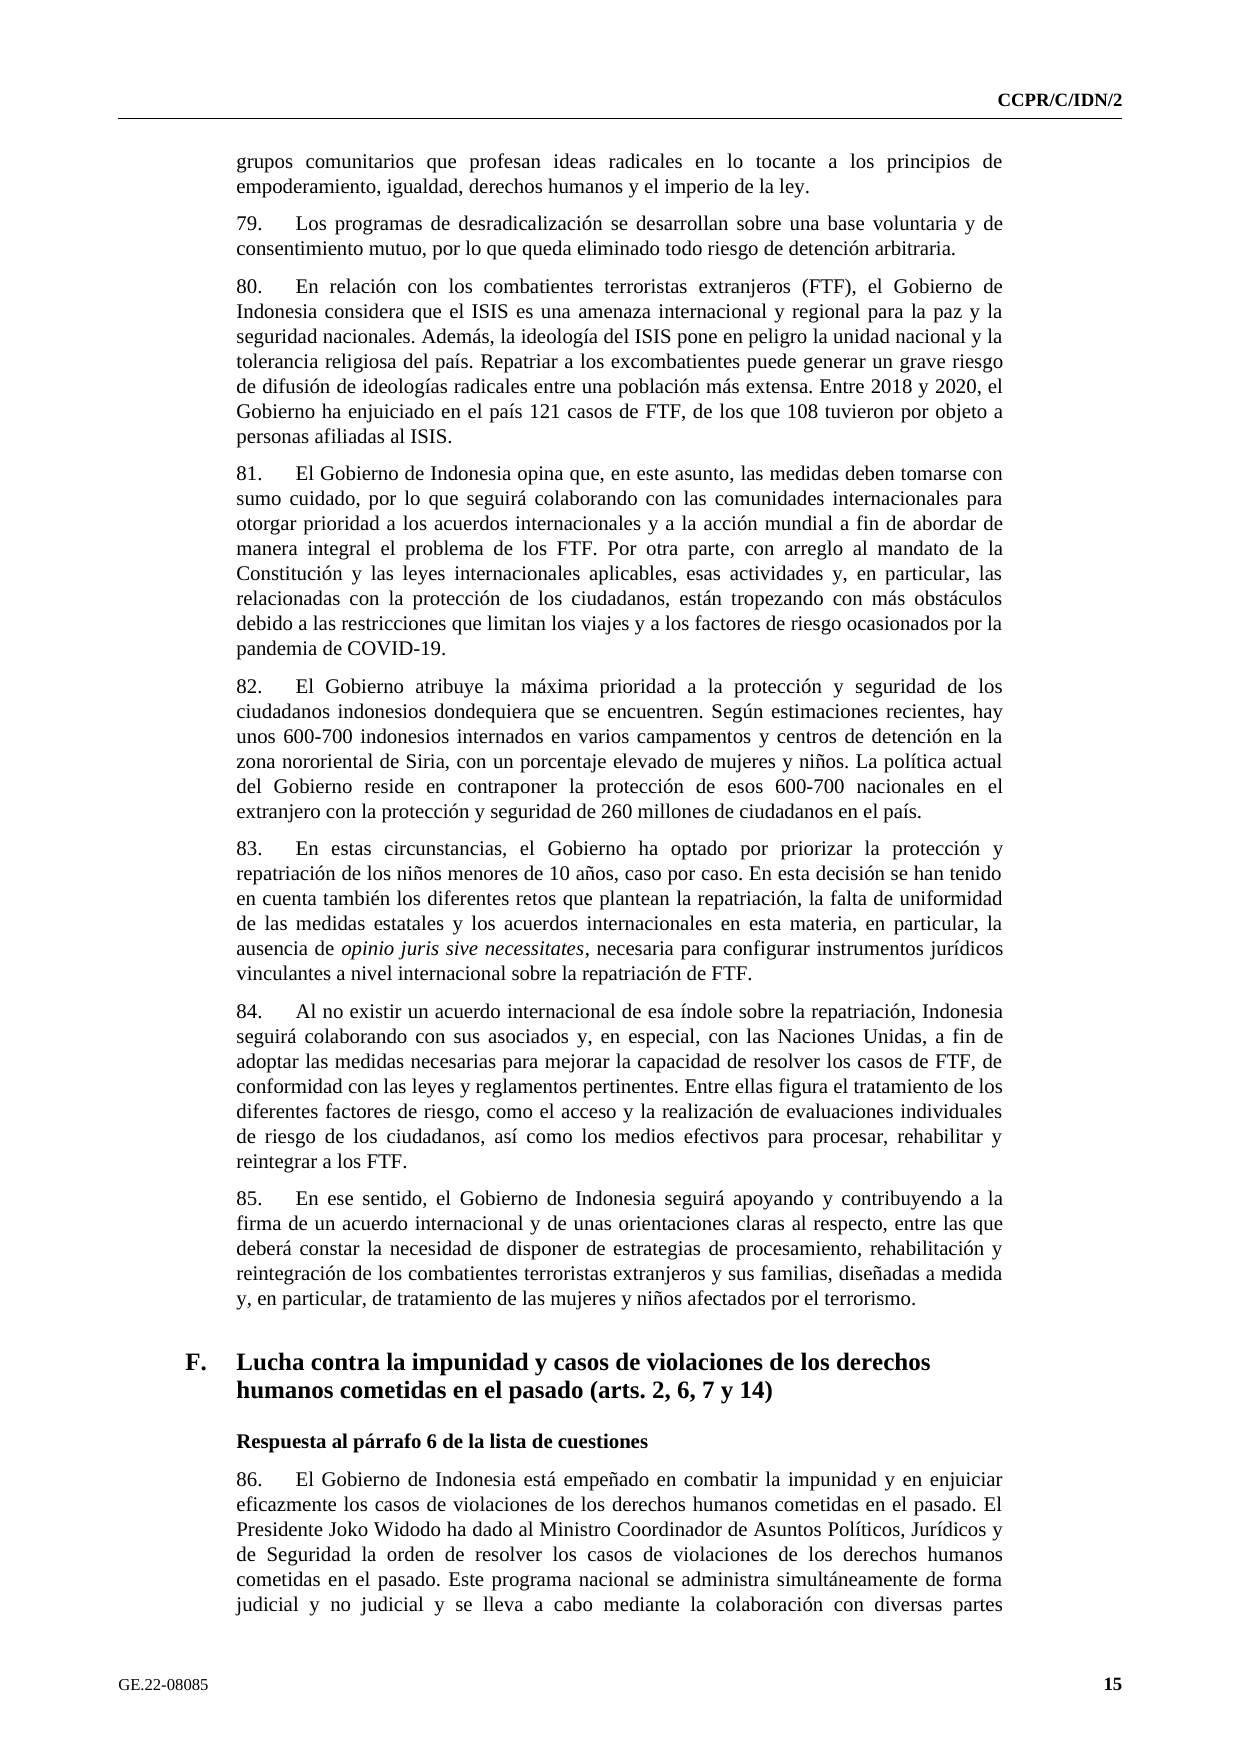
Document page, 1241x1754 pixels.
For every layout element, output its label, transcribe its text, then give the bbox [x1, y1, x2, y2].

text 81. El Gobierno de Indonesia opina que, en este asunto, las medidas deben tomarse con sumo cuidado, por lo que seguirá colaborando con las comunidades internacionales para otorgar prioridad a los acuerdos internacionales y a la acción mundial a fin de abordar de manera integral el problema de los FTF. Por otra parte, con arreglo al mandato de la Constitución y las leyes internacionales aplicables, esas actividades y, en particular, las relacionadas con la protección de los ciudadanos, están tropezando con más obstáculos debido a las restricciones que limitan los viajes y a los factores de riesgo ocasionados por la pandemia de COVID-19. [236, 460, 1004, 660]
text F. Lucha contra la impunidad y casos de violaciones de los derechos humanos cometidas en el pasado (arts. 2, 6, 7 y 14) [118, 1348, 1004, 1404]
text 83. En estas circunstancias, el Gobierno ha optado por priorizar la protección y repatriación de los niños menores de 10 años, caso por caso. En esta decisión se han tenido en cuenta también los diferentes retos que plantean la repatriación, la falta de uniformidad de las medidas estatales y los acuerdos internacionales en esta materia, en particular, la ausencia de opinio juris sive necessitates, necesaria para configurar instrumentos jurídicos vinculantes a nivel internacional sobre la repatriación de FTF. [236, 835, 1004, 985]
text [236, 1466, 1004, 1616]
text 85. En ese sentido, el Gobierno de Indonesia seguirá apoyando y contribuyendo a la firma de un acuerdo internacional y de unas orientaciones claras al respecto, entre las que deberá constar la necesidad de disponer de estrategias de procesamiento, rehabilitación y reintegración de los combatientes terroristas extranjeros y sus familias, diseñadas a medida y, en particular, de tratamiento de las mujeres y niños afectados por el terrorismo. [236, 1185, 1004, 1310]
text 84. Al no existir un acuerdo internacional de esa índole sobre la repatriación, Indonesia seguirá colaborando con sus asociados y, en especial, con las Naciones Unidas, a fin de adoptar las medidas necesarias para mejorar la capacidad de resolver los casos de FTF, de conformidad con las leyes y reglamentos pertinentes. Entre ellas figura el tratamiento de los diferentes factores de riesgo, como el acceso y la realización de evaluaciones individuales de riesgo de los ciudadanos, así como los medios efectivos para procesar, rehabilitar y reintegrar a los FTF. [236, 998, 1004, 1173]
text 82. El Gobierno atribuye la máxima prioridad a la protección y seguridad de los ciudadanos indonesios dondequiera que se encuentren. Según estimaciones recientes, hay unos 600-700 indonesios internados en varios campamentos y centros de detención en la zona nororiental de Siria, con un porcentaje elevado de mujeres y niños. La política actual del Gobierno reside en contraponer la protección de esos 600-700 nacionales en el extranjero con la protección y seguridad de 260 millones de ciudadanos en el país. [236, 673, 1004, 823]
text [236, 148, 1004, 198]
text 80. En relación con los combatientes terroristas extranjeros (FTF), el Gobierno de Indonesia considera que el ISIS es una amenaza internacional y regional para la paz y la seguridad nacionales. Además, la ideología del ISIS pone en peligro la unidad nacional y la tolerancia religiosa del país. Repatriar a los excombatientes puede generar un grave riesgo de difusión de ideologías radicales entre una población más extensa. Entre 2018 y 2020, el Gobierno ha enjuiciado en el país 121 casos de FTF, de los que 108 tuvieron por objeto a personas afiliadas al ISIS. [236, 273, 1004, 448]
text Respuesta al párrafo 6 de la lista de cuestiones [118, 1429, 1004, 1454]
text 79. Los programas de desradicalización se desarrollan sobre una base voluntaria y de consentimiento mutuo, por lo que queda eliminado todo riesgo de detención arbitraria. [236, 210, 1004, 260]
